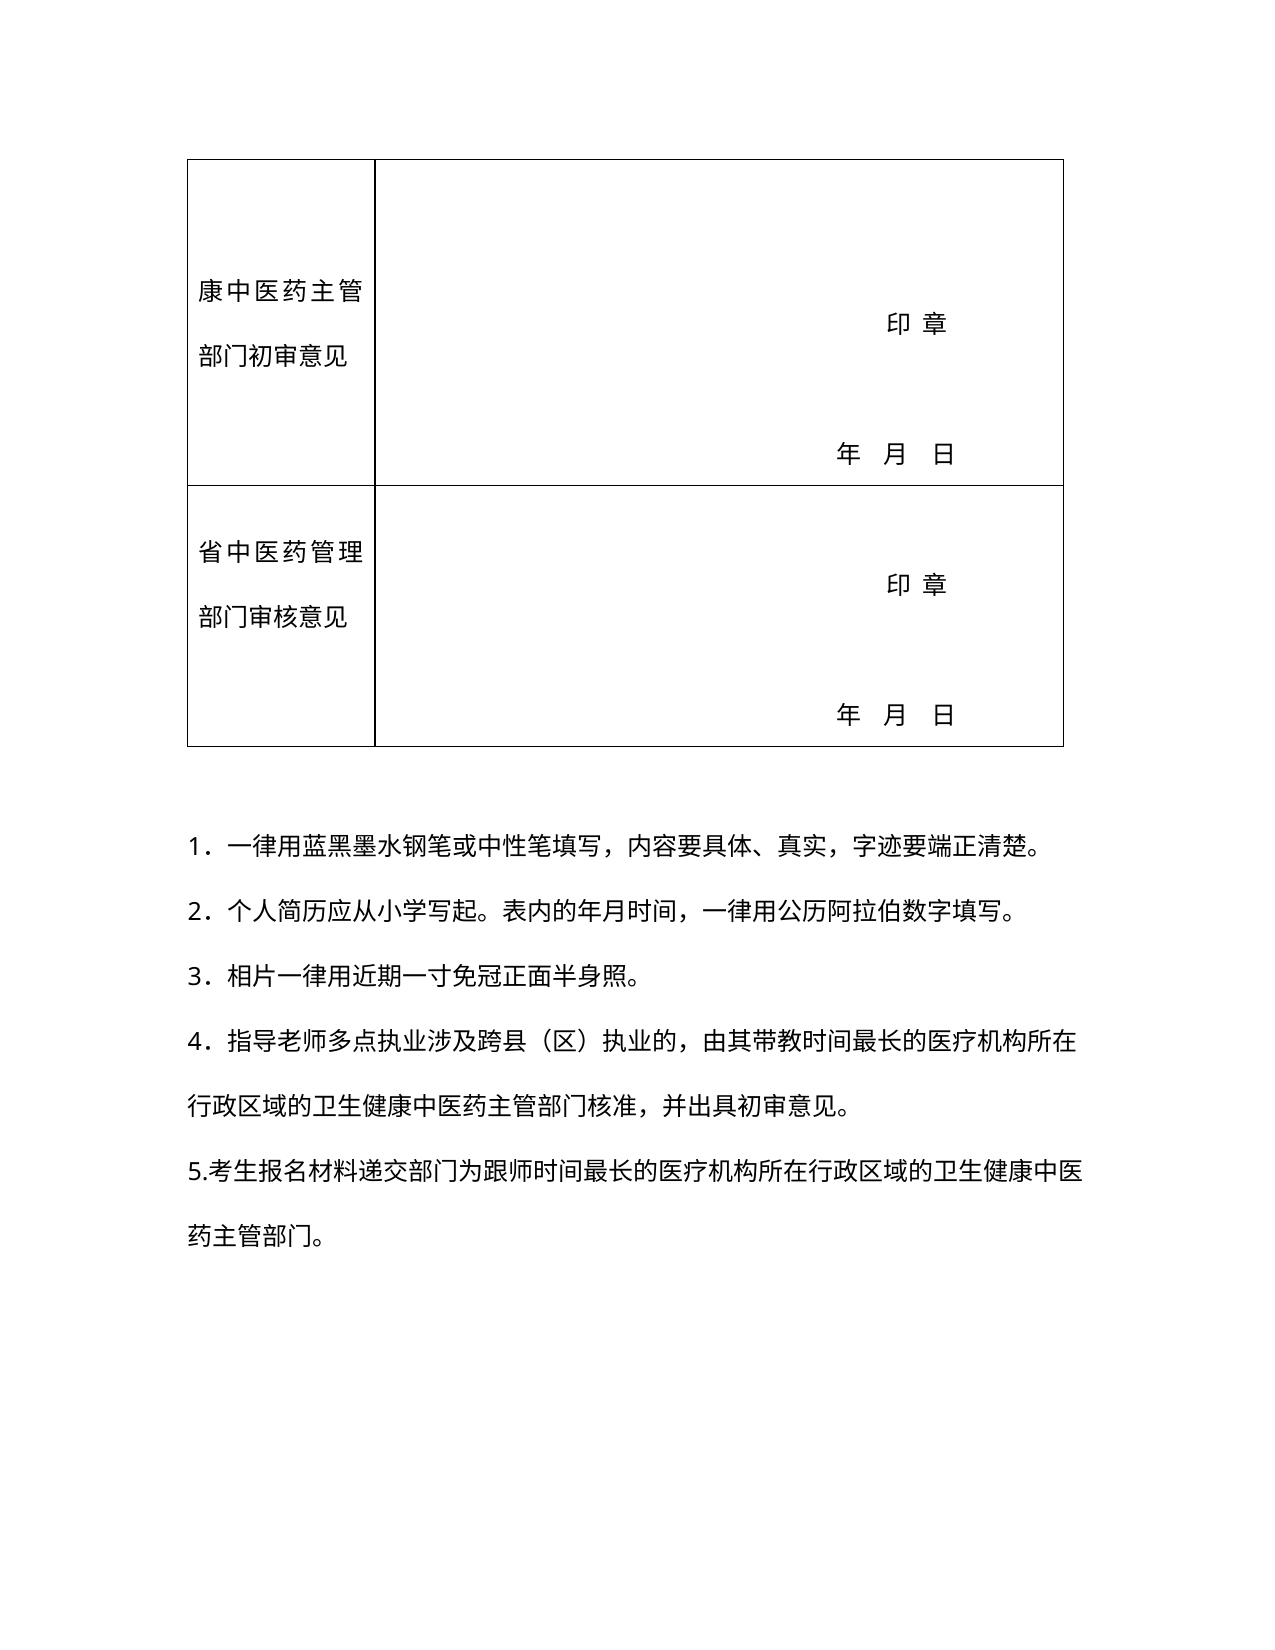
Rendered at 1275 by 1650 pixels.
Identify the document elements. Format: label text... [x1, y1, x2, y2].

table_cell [188, 160, 374, 485]
table_cell 印 章 年 月 日 [376, 486, 1063, 746]
table_cell 印 章 年 月 日 [376, 160, 1063, 485]
text 4．指导老师多点执业涉及跨县（区）执业的，由其带教时间最长的医疗机构所在行政区域的卫生健康中医药主管部门核准，并出具初审意见。 [187, 1007, 1087, 1137]
text 5.考生报名材料递交部门为跟师时间最长的医疗机构所在行政区域的卫生健康中医药主管部门。 [187, 1137, 1087, 1267]
text 2．个人简历应从小学写起。表内的年月时间，一律用公历阿拉伯数字填写。 [187, 877, 1087, 942]
text 3．相片一律用近期一寸免冠正面半身照。 [187, 942, 1087, 1007]
text 1．一律用蓝黑墨水钢笔或中性笔填写，内容要具体、真实，字迹要端正清楚。 [187, 812, 1087, 877]
table_cell 省中医药管理部门审核意见 [188, 486, 374, 746]
